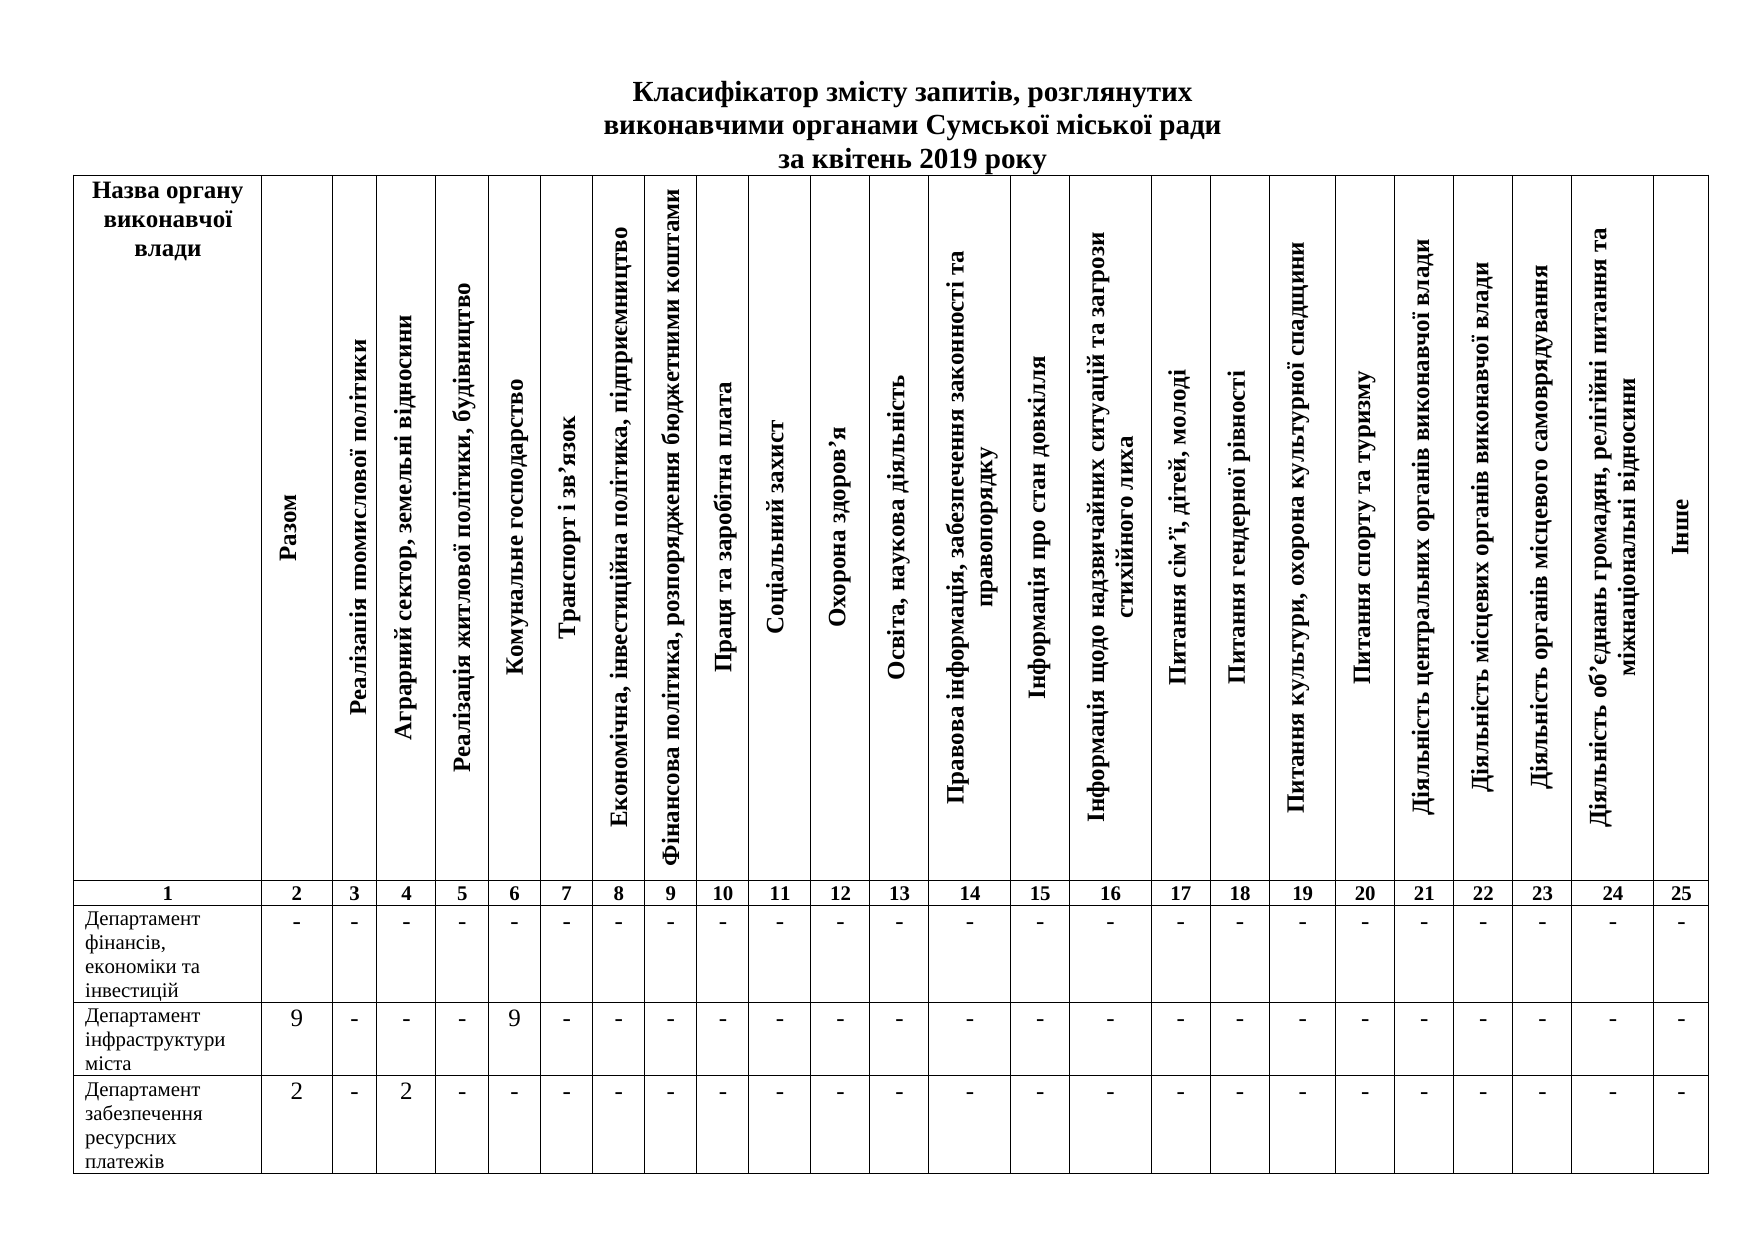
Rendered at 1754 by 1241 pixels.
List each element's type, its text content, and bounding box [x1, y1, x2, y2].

table_cell - [489, 1076, 540, 1173]
table_cell 14 [929, 881, 1010, 905]
table_cell - [541, 906, 592, 1002]
table_cell - [1070, 906, 1151, 1002]
table_cell - [593, 1003, 644, 1075]
table_cell - [1572, 1003, 1653, 1075]
table_cell - [1270, 906, 1335, 1002]
table_cell 9 [262, 1003, 332, 1075]
table_cell 9 [645, 881, 696, 905]
table_cell 1 [74, 881, 261, 905]
table_cell 18 [1211, 881, 1269, 905]
table_cell Департамент інфраструктури міста [74, 1003, 261, 1075]
table_cell - [593, 906, 644, 1002]
table_cell - [697, 1003, 748, 1075]
table_cell - [1395, 906, 1453, 1002]
table_header Комунальне господарство [489, 176, 540, 880]
table_cell - [1454, 1076, 1512, 1173]
table_cell - [811, 906, 869, 1002]
table_cell - [1572, 906, 1653, 1002]
table_header Назва органу виконавчої влади [74, 176, 261, 880]
table_header Охорона здоров’я [811, 176, 869, 880]
table_cell - [1011, 1076, 1069, 1173]
table_cell - [1654, 906, 1708, 1002]
table_header Економічна, інвестиційна політика, підприємництво [593, 176, 644, 880]
table_cell 22 [1454, 881, 1512, 905]
table_header Діяльність об’єднань громадян, релігійні питання та міжнаціональні відносини [1572, 176, 1653, 880]
table_cell - [1654, 1076, 1708, 1173]
table_header Діяльність центральних органів виконавчої влади [1395, 176, 1453, 880]
table_cell - [870, 1076, 928, 1173]
table_cell 5 [436, 881, 488, 905]
table_cell - [645, 1003, 696, 1075]
table_cell 7 [541, 881, 592, 905]
table_cell - [1211, 1003, 1269, 1075]
table_cell - [377, 1003, 435, 1075]
table_cell - [377, 906, 435, 1002]
table_cell - [541, 1076, 592, 1173]
table_cell - [1395, 1076, 1453, 1173]
table_header Аграрний сектор, земельні відносини [377, 176, 435, 880]
table_header Діяльність органів місцевого самоврядування [1513, 176, 1571, 880]
table_cell - [697, 906, 748, 1002]
table_cell 24 [1572, 881, 1653, 905]
table_header Соціальний захист [749, 176, 810, 880]
table_cell - [811, 1076, 869, 1173]
table_cell - [697, 1076, 748, 1173]
table_cell Департамент фінансів, економіки та інвестицій [74, 906, 261, 1002]
table_cell - [333, 906, 376, 1002]
table_cell 6 [489, 881, 540, 905]
table_cell - [1152, 906, 1210, 1002]
table_cell - [1011, 1003, 1069, 1075]
table_cell - [870, 906, 928, 1002]
table_cell - [1513, 906, 1571, 1002]
table_cell - [1395, 1003, 1453, 1075]
table_header Питання гендерної рівності [1211, 176, 1269, 880]
table_cell 19 [1270, 881, 1335, 905]
table_cell - [333, 1003, 376, 1075]
table_header Праця та заробітна плата [697, 176, 748, 880]
table_cell - [489, 906, 540, 1002]
table_cell - [1152, 1003, 1210, 1075]
table_cell - [1211, 1076, 1269, 1173]
table_header Правова інформація, забезпечення законності та правопорядку [929, 176, 1010, 880]
table_cell - [749, 906, 810, 1002]
table_cell - [1454, 1003, 1512, 1075]
table_cell - [436, 1076, 488, 1173]
table_cell 3 [333, 881, 376, 905]
table_cell - [1152, 1076, 1210, 1173]
table_cell - [929, 906, 1010, 1002]
table_cell 15 [1011, 881, 1069, 905]
table_cell - [1513, 1003, 1571, 1075]
table_header Інформація про стан довкілля [1011, 176, 1069, 880]
table_cell - [645, 1076, 696, 1173]
table_cell 17 [1152, 881, 1210, 905]
table_cell - [1070, 1003, 1151, 1075]
table_cell - [1270, 1003, 1335, 1075]
table_cell - [1070, 1076, 1151, 1173]
table_header Інформація щодо надзвичайних ситуацій та загрози стихійного лиха [1070, 176, 1151, 880]
table_cell 2 [262, 881, 332, 905]
table_cell 23 [1513, 881, 1571, 905]
table_cell 21 [1395, 881, 1453, 905]
table_cell - [1454, 906, 1512, 1002]
table_cell - [1572, 1076, 1653, 1173]
table_cell 13 [870, 881, 928, 905]
table_cell - [1011, 906, 1069, 1002]
table_cell - [1336, 1076, 1394, 1173]
table_header Питання культури, охорона культурної спадщини [1270, 176, 1335, 880]
table_cell - [749, 1076, 810, 1173]
table_cell - [593, 1076, 644, 1173]
table_cell - [262, 906, 332, 1002]
table_cell Департамент забезпечення ресурсних платежів [74, 1076, 261, 1173]
table_cell - [811, 1003, 869, 1075]
table_cell 12 [811, 881, 869, 905]
table_cell 20 [1336, 881, 1394, 905]
table_cell - [1211, 906, 1269, 1002]
table_header Транспорт і зв’язок [541, 176, 592, 880]
table_cell 8 [593, 881, 644, 905]
table_cell - [436, 1003, 488, 1075]
text виконавчими органами Сумської міської ради [118, 107, 1707, 141]
table_header Реалізація промислової політики [333, 176, 376, 880]
table_cell - [929, 1076, 1010, 1173]
table_header Разом [262, 176, 332, 880]
table_cell - [870, 1003, 928, 1075]
table_cell - [333, 1076, 376, 1173]
table_header Освіта, наукова діяльність [870, 176, 928, 880]
table_cell 9 [489, 1003, 540, 1075]
table_cell - [1654, 1003, 1708, 1075]
table_header Питання сім’ї, дітей, молоді [1152, 176, 1210, 880]
table_header Інше [1654, 176, 1708, 880]
text за квітень 2019 року [118, 141, 1707, 174]
table_cell - [436, 906, 488, 1002]
text Класифікатор змісту запитів, розглянутих [118, 74, 1707, 107]
table_cell - [749, 1003, 810, 1075]
table_cell - [1336, 1003, 1394, 1075]
table_cell 2 [377, 1076, 435, 1173]
table_cell 4 [377, 881, 435, 905]
table_header Фінансова політика, розпорядження бюджетними коштами коштамикоштами [645, 176, 696, 880]
table_cell - [929, 1003, 1010, 1075]
table_cell 11 [749, 881, 810, 905]
table_cell 10 [697, 881, 748, 905]
table_cell - [1513, 1076, 1571, 1173]
table_header Діяльність місцевих органів виконавчої влади [1454, 176, 1512, 880]
table_cell 16 [1070, 881, 1151, 905]
table_cell 2 [262, 1076, 332, 1173]
table_cell - [1270, 1076, 1335, 1173]
table_header Реалізація житлової політики, будівництво [436, 176, 488, 880]
table_cell - [541, 1003, 592, 1075]
table_cell 25 [1654, 881, 1708, 905]
table_header Питання спорту та туризму [1336, 176, 1394, 880]
table_cell - [645, 906, 696, 1002]
table_cell - [1336, 906, 1394, 1002]
